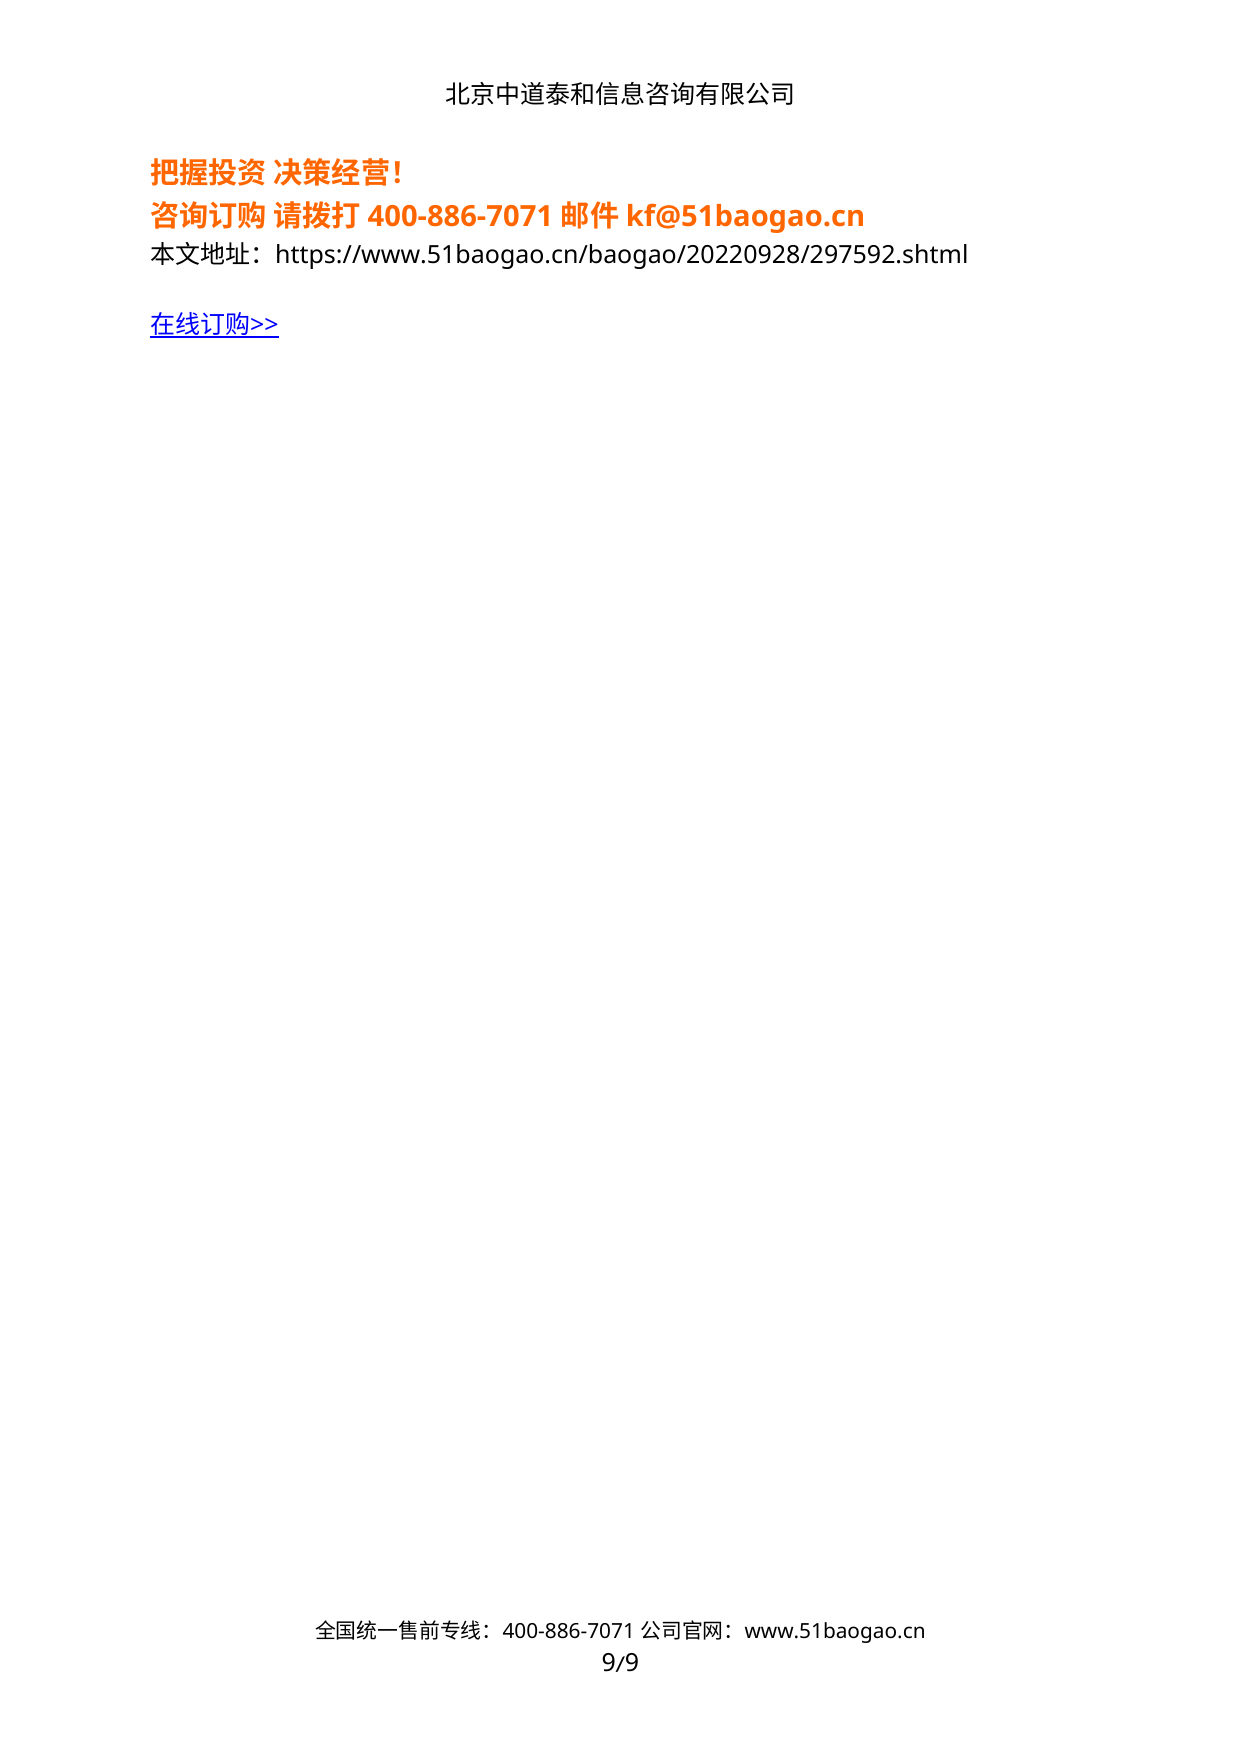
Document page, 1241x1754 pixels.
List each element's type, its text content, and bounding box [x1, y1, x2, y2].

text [150, 150, 1090, 271]
text 在线订购>> [150, 271, 1090, 341]
